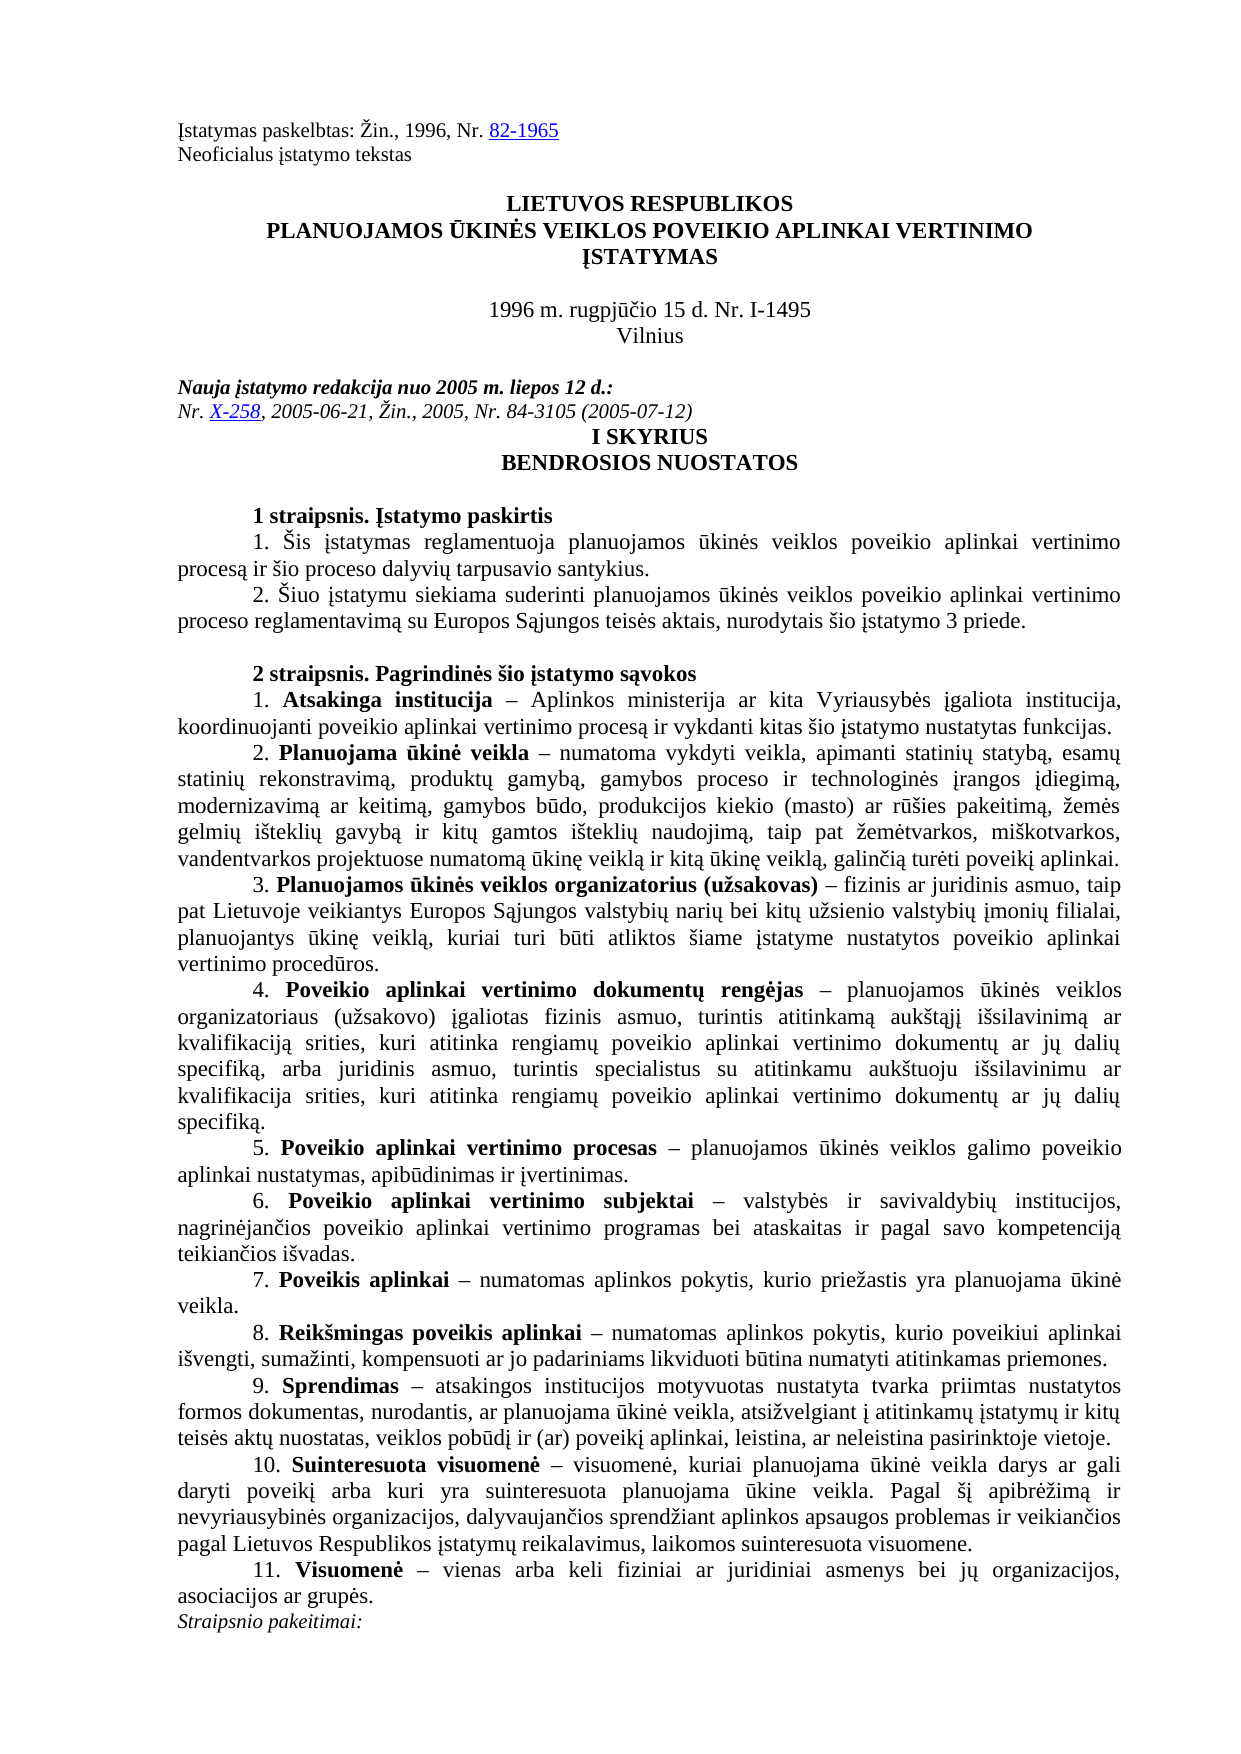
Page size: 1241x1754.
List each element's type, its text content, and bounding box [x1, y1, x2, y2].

text 1. Šis įstatymas reglamentuoja planuojamos ūkinės veiklos poveikio aplinkai vertinimo procesą ir šio proceso dalyvių tarpusavio santykius. [177, 528, 1122, 581]
text 2. Šiuo įstatymu siekiama suderinti planuojamos ūkinės veiklos poveikio aplinkai vertinimo proceso reglamentavimą su Europos Sąjungos teisės aktais, nurodytais šio įstatymo 3 priede. [177, 581, 1122, 634]
text 9. Sprendimas – atsakingos institucijos motyvuotas nustatyta tvarka priimtas nustatytos formos dokumentas, nurodantis, ar planuojama ūkinė veikla, atsižvelgiant į atitinkamų įstatymų ir kitų teisės aktų nuostatas, veiklos pobūdį ir (ar) poveikį aplinkai, leistina, ar neleistina pasirinktoje vietoje. [177, 1372, 1122, 1451]
text 1. Atsakinga institucija – Aplinkos ministerija ar kita Vyriausybės įgaliota institucija, koordinuojanti poveikio aplinkai vertinimo procesą ir vykdanti kitas šio įstatymo nustatytas funkcijas. [177, 686, 1122, 739]
text 6. Poveikio aplinkai vertinimo subjektai – valstybės ir savivaldybių institucijos, nagrinėjančios poveikio aplinkai vertinimo programas bei ataskaitas ir pagal savo kompetenciją teikiančios išvadas. [177, 1187, 1122, 1266]
text Nr. X-258, 2005-06-21, Žin., 2005, Nr. 84-3105 (2005-07-12) [177, 399, 1122, 423]
text Straipsnio pakeitimai: [177, 1609, 1122, 1633]
subtitle BENDROSIOS NUOSTATOS [177, 449, 1122, 476]
text Nauja įstatymo redakcija nuo . liepos 12 d.: [177, 375, 1122, 399]
text 3. Planuojamos ūkinės veiklos organizatorius (užsakovas) – fizinis ar juridinis asmuo, taip pat Lietuvoje veikiantys Europos Sąjungos valstybių narių bei kitų užsienio valstybių įmonių filialai, planuojantys ūkinę veiklą, kuriai turi būti atliktos šiame įstatyme nustatytos poveikio aplinkai vertinimo procedūros. [177, 871, 1122, 976]
text Neoficialus įstatymo tekstas [177, 142, 1122, 166]
text Vilnius [177, 322, 1122, 348]
text 11. Visuomenė – vienas arba keli fiziniai ar juridiniai asmenys bei jų organizacijos, asociacijos ar grupės. [177, 1556, 1122, 1609]
text Įstatymas paskelbtas: Žin., 1996, Nr. 82-1965 [177, 118, 1122, 142]
text I SKYRIUS [177, 423, 1122, 449]
text 2 straipsnis. Pagrindinės šio įstatymo sąvokos [177, 660, 1122, 686]
text . rugpjūčio 15 d. Nr. I-1495 [177, 296, 1122, 322]
text LIETUVOS RESPUBLIKOS [177, 190, 1122, 217]
text 7. Poveikis aplinkai – numatomas aplinkos pokytis, kurio priežastis yra planuojama ūkinė veikla. [177, 1266, 1122, 1319]
subtitle ĮSTATYMAS [177, 243, 1122, 269]
text 10. Suinteresuota visuomenė – visuomenė, kuriai planuojama ūkinė veikla darys ar gali daryti poveikį arba kuri yra suinteresuota planuojama ūkine veikla. Pagal šį apibrėžimą ir nevyriausybinės organizacijos, dalyvaujančios sprendžiant aplinkos apsaugos problemas ir veikiančios pagal Lietuvos Respublikos įstatymų reikalavimus, laikomos suinteresuota visuomene. [177, 1451, 1122, 1556]
text 5. Poveikio aplinkai vertinimo procesas – planuojamos ūkinės veiklos galimo poveikio aplinkai nustatymas, apibūdinimas ir įvertinimas. [177, 1134, 1122, 1187]
text 8. Reikšmingas poveikis aplinkai – numatomas aplinkos pokytis, kurio poveikiui aplinkai išvengti, sumažinti, kompensuoti ar jo padariniams likviduoti būtina numatyti atitinkamas priemones. [177, 1319, 1122, 1372]
text 2. Planuojama ūkinė veikla – numatoma vykdyti veikla, apimanti statinių statybą, esamų statinių rekonstravimą, produktų gamybą, gamybos proceso ir technologinės įrangos įdiegimą, modernizavimą ar keitimą, gamybos būdo, produkcijos kiekio (masto) ar rūšies pakeitimą, žemės gelmių išteklių gavybą ir kitų gamtos išteklių naudojimą, taip pat žemėtvarkos, miškotvarkos, vandentvarkos projektuose numatomą ūkinę veiklą ir kitą ūkinę veiklą, galinčią turėti poveikį aplinkai. [177, 739, 1122, 871]
text 4. Poveikio aplinkai vertinimo dokumentų rengėjas – planuojamos ūkinės veiklos organizatoriaus (užsakovo) įgaliotas fizinis asmuo, turintis atitinkamą aukštąjį išsilavinimą ar kvalifikaciją srities, kuri atitinka rengiamų poveikio aplinkai vertinimo dokumentų ar jų dalių specifiką, arba juridinis asmuo, turintis specialistus su atitinkamu aukštuoju išsilavinimu ar kvalifikacija srities, kuri atitinka rengiamų poveikio aplinkai vertinimo dokumentų ar jų dalių specifiką. [177, 976, 1122, 1134]
text PLANUOJAMOS ŪKINĖS VEIKLOS POVEIKIO APLINKAI VERTINIMO [177, 217, 1122, 243]
text 1 straipsnis. Įstatymo paskirtis [177, 502, 1122, 528]
